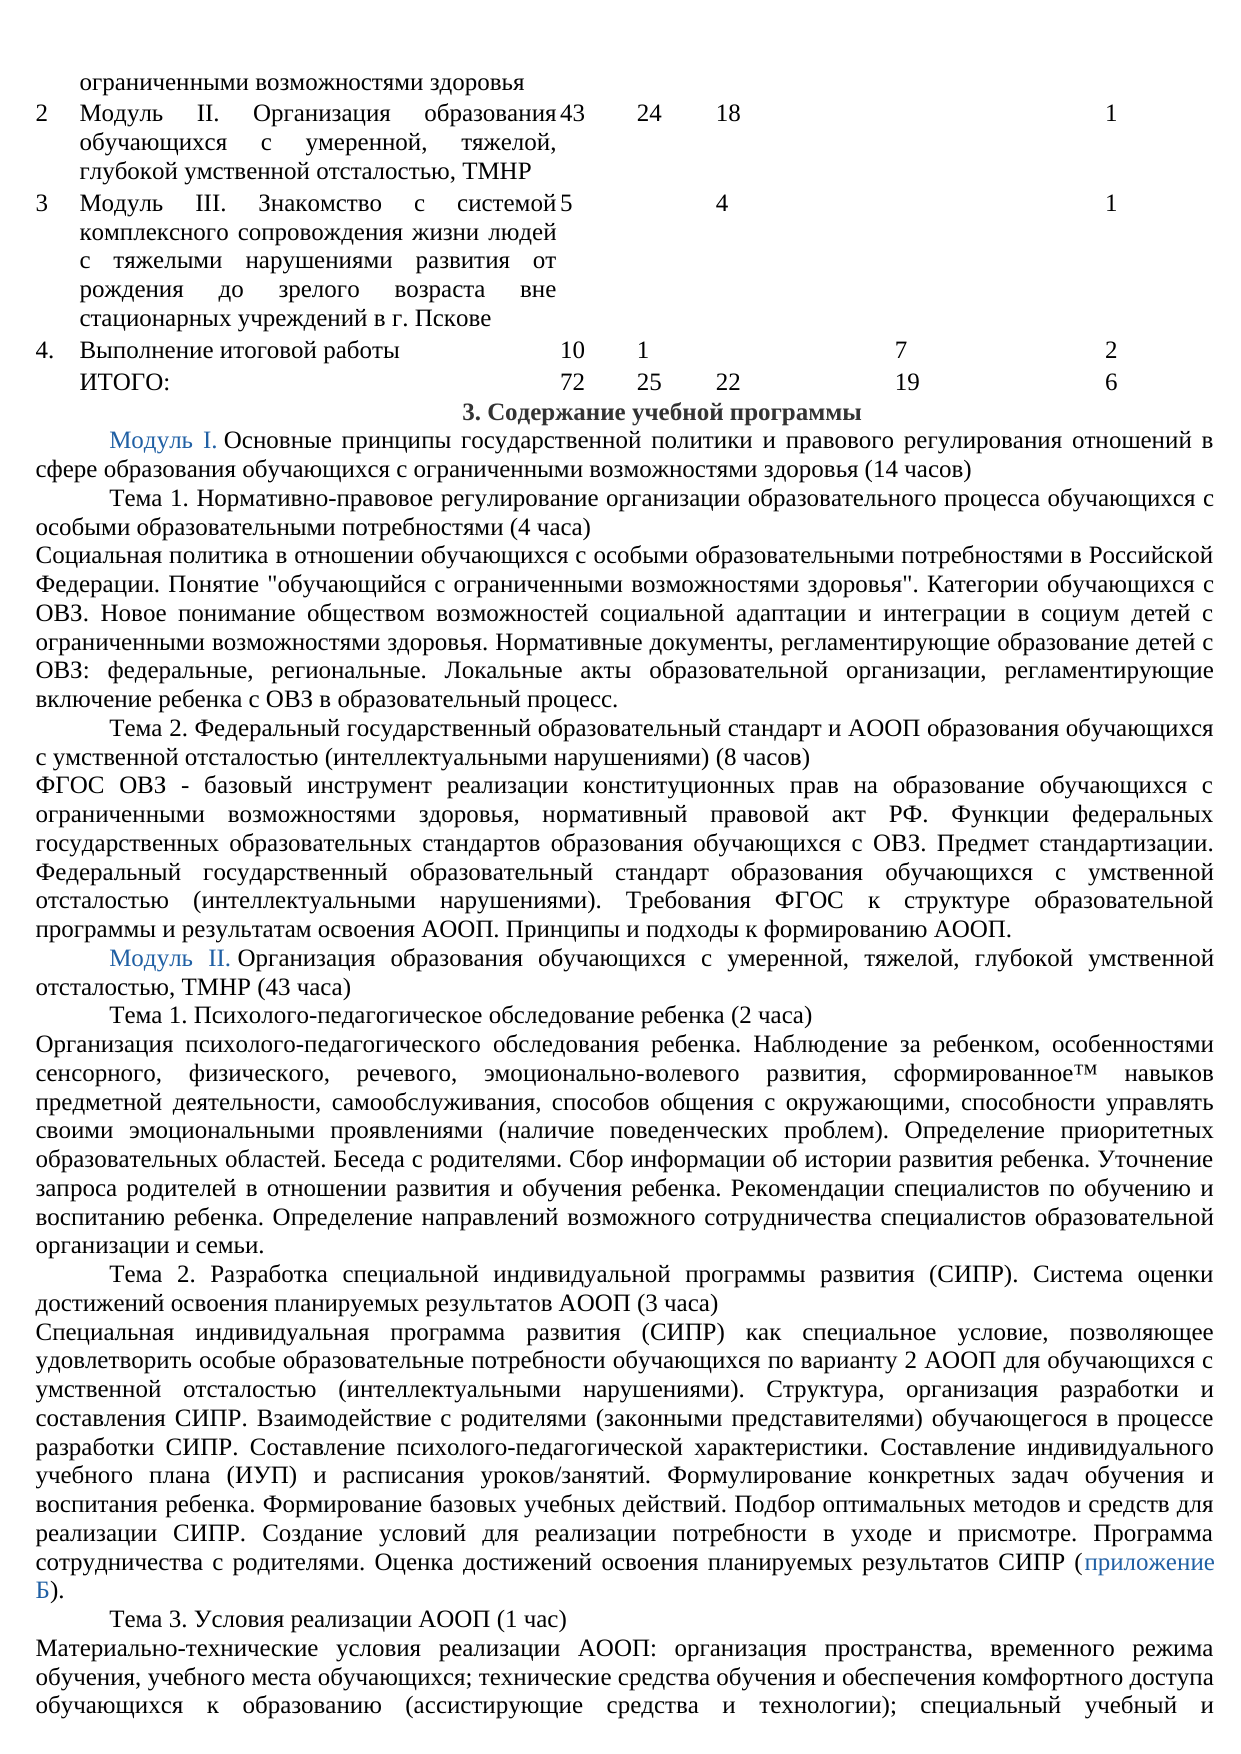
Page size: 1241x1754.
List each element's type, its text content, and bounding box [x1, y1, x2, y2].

text Организация психолого-педагогического обследования ребенка. Наблюдение за ребенком, особенностями сенсорного, физического, речевого, эмоционально-волевого развития, сформированное™ навыков предметной деятельности, самообслуживания, способов общения с окружающими, способности управлять своими эмоциональными проявлениями (наличие поведенческих проблем). Определение приоритетных образовательных областей. Беседа с родителями. Сбор информации об истории развития ребенка. Уточнение запроса родителей в отношении развития и обучения ребенка. Рекомендации специалистов по обучению и воспитанию ребенка. Определение направлений возможного сотрудничества специалистов образовательной организации и семьи. [35, 1029, 1215, 1259]
text ФГОС ОВЗ - базовый инструмент реализации конституционных прав на образование обучающихся с ограниченными возможностями здоровья, нормативный правовой акт РФ. Функции федеральных государственных образовательных стандартов образования обучающихся с ОВЗ. Предмет стандартизации. Федеральный государственный образовательный стандарт образования обучающихся с умственной отсталостью (интеллектуальными нарушениями). Требования ФГОС к структуре образовательной программы и результатам освоения АООП. Принципы и подходы к формированию АООП. [35, 771, 1215, 943]
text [35, 1633, 1215, 1719]
text Тема 1. Психолого-педагогическое обследование ребенка (2 часа) [35, 1001, 1215, 1029]
text Специальная индивидуальная программа развития (СИПР) как специальное условие, позволяющее удовлетворить особые образовательные потребности обучающихся по варианту 2 АООП для обучающихся с умственной отсталостью (интеллектуальными нарушениями). Структура, организация разработки и составления СИПР. Взаимодействие с родителями (законными представителями) обучающегося в процессе разработки СИПР. Составление психолого-педагогической характеристики. Составление индивидуального учебного плана (ИУП) и расписания уроков/занятий. Формулирование конкретных задач обучения и воспитания ребенка. Формирование базовых учебных действий. Подбор оптимальных методов и средств для реализации СИПР. Создание условий для реализации потребности в уходе и присмотре. Программа сотрудничества с родителями. Оценка достижений освоения планируемых результатов СИПР (приложение Б). [35, 1317, 1215, 1604]
text Тема 2. Разработка специальной индивидуальной программы развития (СИПР). Система оценки достижений освоения планируемых результатов АООП (3 часа) [35, 1259, 1215, 1317]
text Тема 3. Условия реализации АООП (1 час) [35, 1604, 1215, 1633]
text 3. Содержание учебной программы [35, 397, 1215, 426]
text Модуль II. Организация образования обучающихся с умеренной, тяжелой, глубокой умственной отсталостью, ТМНР (43 часа) [35, 943, 1215, 1001]
text Модуль I. Основные принципы государственной политики и правового регулирования отношений в сфере образования обучающихся с ограниченными возможностями здоровья (14 часов) [35, 426, 1215, 483]
text Социальная политика в отношении обучающихся с особыми образовательными потребностями в Российской Федерации. Понятие "обучающийся с ограниченными возможностями здоровья". Категории обучающихся с ОВЗ. Новое понимание обществом возможностей социальной адаптации и интеграции в социум детей с ограниченными возможностями здоровья. Нормативные документы, регламентирующие образование детей с ОВЗ: федеральные, региональные. Локальные акты образовательной организации, регламентирующие включение ребенка с ОВЗ в образовательный процесс. [35, 541, 1215, 713]
text Тема 1. Нормативно-правовое регулирование организации образовательного процесса обучающихся с особыми образовательными потребностями (4 часа) [35, 483, 1215, 541]
text Тема 2. Федеральный государственный образовательный стандарт и АООП образования обучающихся с умственной отсталостью (интеллектуальными нарушениями) (8 часов) [35, 713, 1215, 771]
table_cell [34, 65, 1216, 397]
